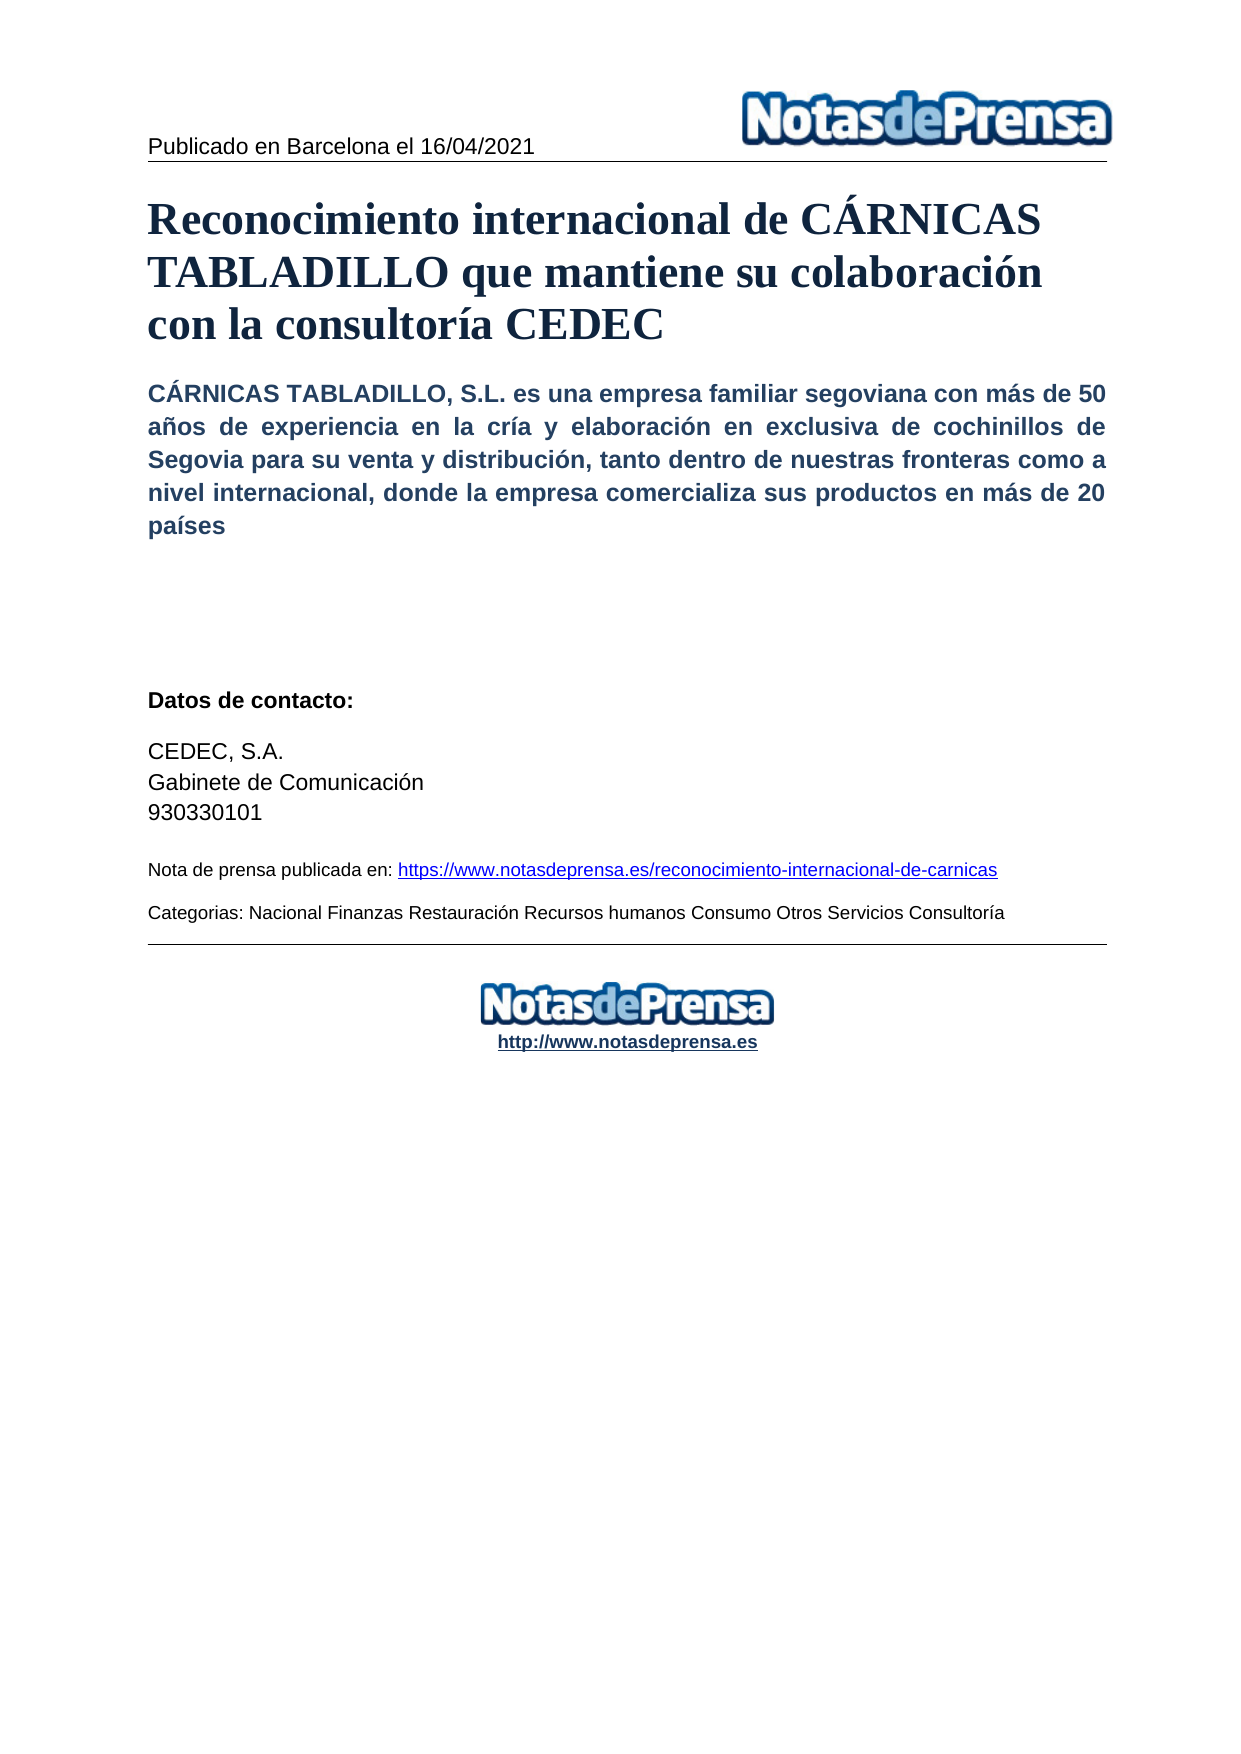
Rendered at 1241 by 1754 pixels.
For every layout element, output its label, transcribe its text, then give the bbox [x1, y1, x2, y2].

subtitle CÁRNICAS TABLADILLO, S.L. es una empresa familiar segoviana con más de 50 años de experiencia en la cría y elaboración en exclusiva de cochinillos de Segovia para su venta y distribución, tanto dentro de nuestras fronteras como a nivel internacional, donde la empresa comercializa sus productos en más de 20 países [148, 379, 1107, 540]
text http://www.notasdeprensa.es [148, 1031, 1107, 1052]
picture [480, 981, 775, 1027]
text 930330101 [148, 799, 1063, 825]
picture [742, 90, 1113, 148]
text Datos de contacto: [148, 687, 1107, 713]
text CEDEC, S.A. [148, 738, 1063, 764]
text Categorias: Nacional Finanzas Restauración Recursos humanos Consumo Otros Servicios Consultoría [148, 901, 1107, 923]
text Gabinete de Comunicación [148, 768, 1063, 795]
text Publicado en Barcelona el 16/04/2021 [148, 133, 1107, 161]
subtitle Reconocimiento internacional de CÁRNICAS TABLADILLO que mantiene su colaboración con la consultoría CEDEC [148, 192, 1107, 350]
text Nota de prensa publicada en: https://www.notasdeprensa.es/reconocimiento-internacional-de-carnicas [148, 859, 1107, 881]
